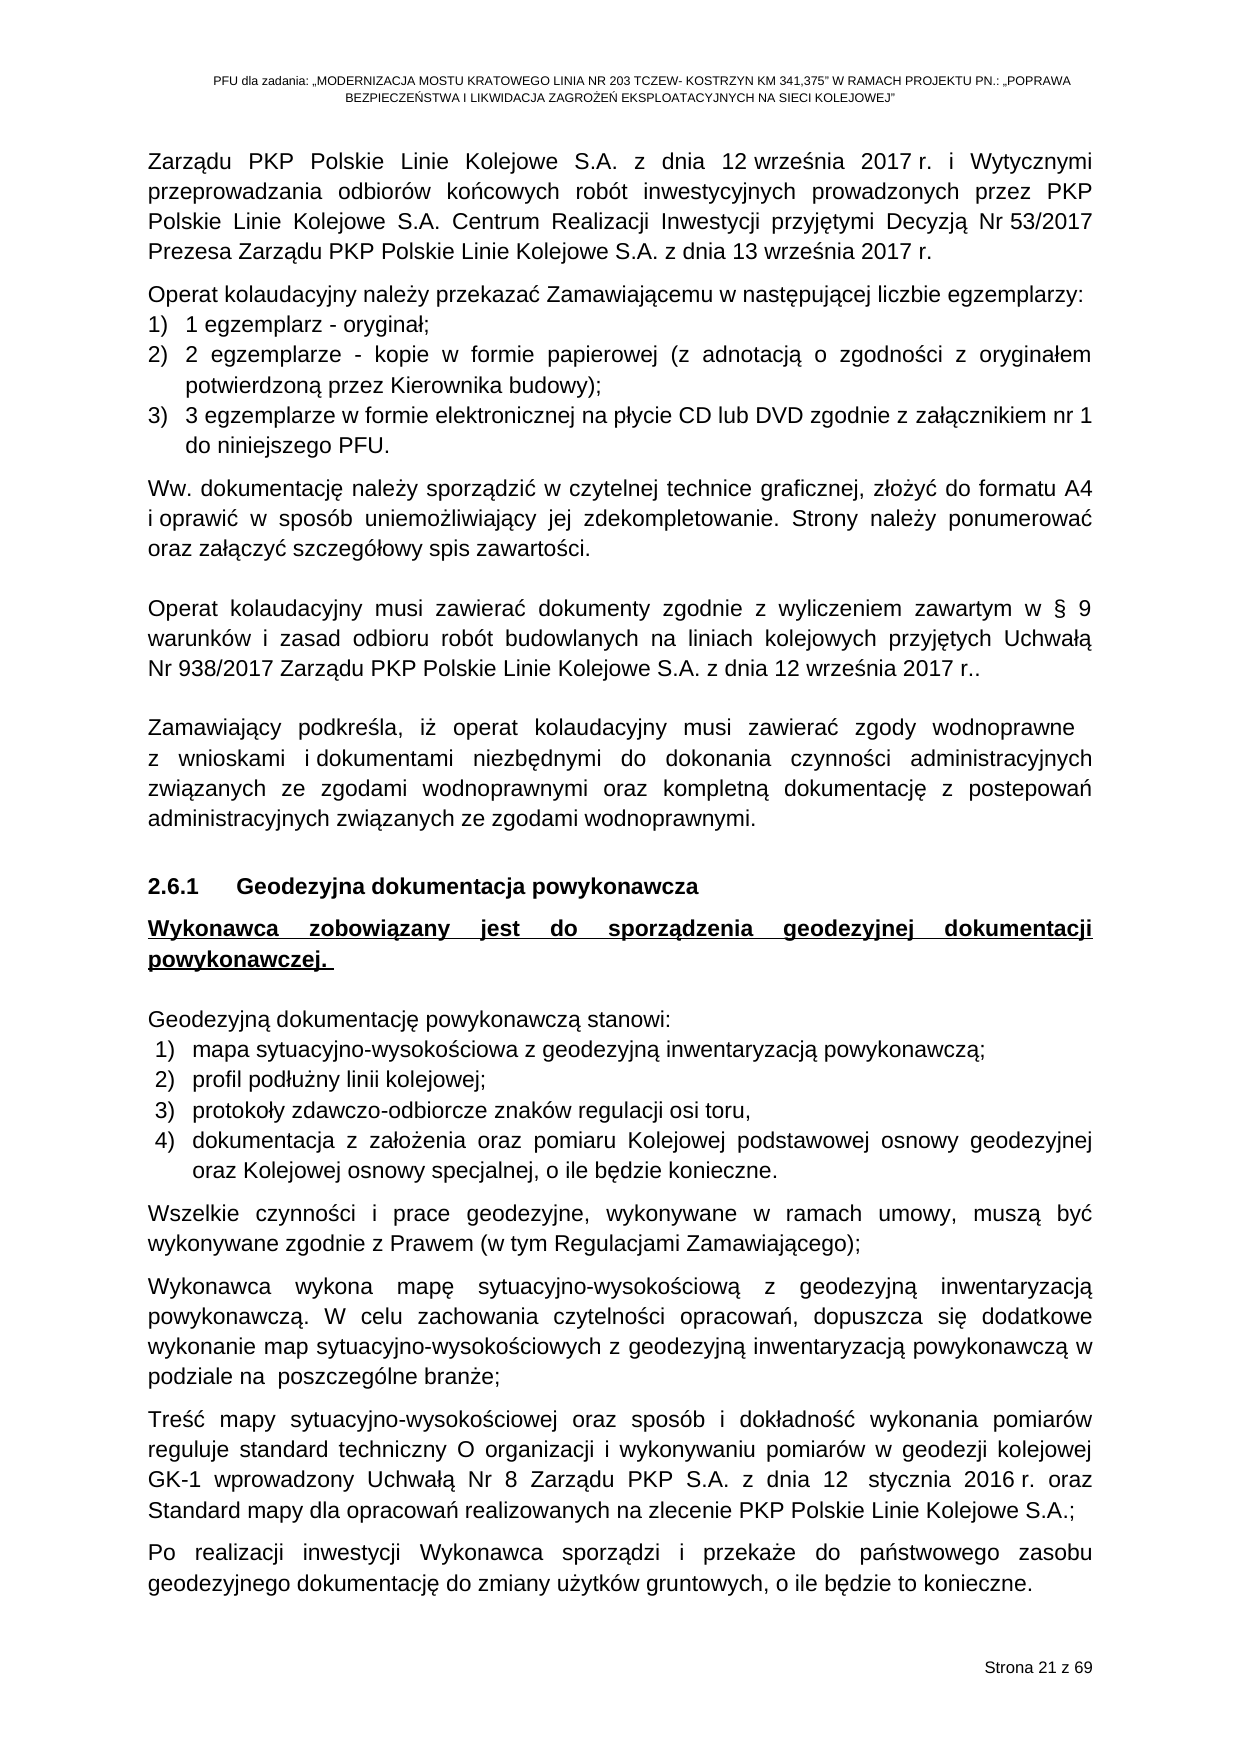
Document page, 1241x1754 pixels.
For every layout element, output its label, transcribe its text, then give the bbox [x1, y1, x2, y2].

text Po realizacji inwestycji Wykonawca sporządzi i przekaże do państwowego zasobu geodezyjnego dokumentację do zmiany użytków gruntowych, o ile będzie to konieczne. [148, 1539, 1093, 1596]
list protokoły zdawczo-odbiorcze znaków regulacji osi toru, [154, 1097, 1093, 1123]
list profil podłużny linii kolejowej; [154, 1066, 1093, 1093]
text Wszelkie czynności i prace geodezyjne, wykonywane w ramach umowy, muszą być wykonywane zgodnie z Prawem (w tym Regulacjami Zamawiającego); [148, 1200, 1093, 1256]
text Wykonawca zobowiązany jest do sporządzenia geodezyjnej dokumentacji powykonawczej. [148, 915, 1093, 938]
list dokumentacja z założenia oraz pomiaru Kolejowej podstawowej osnowy geodezyjnej oraz Kolejowej osnowy specjalnej, o ile będzie konieczne. [154, 1127, 1093, 1183]
text Geodezyjną dokumentację powykonawczą stanowi: [148, 1006, 1093, 1032]
list mapa sytuacyjno-wysokościowa z geodezyjną inwentaryzacją powykonawczą; [154, 1036, 1093, 1062]
text Wykonawca zobowiązany jest do sporządzenia geodezyjnej dokumentacji powykonawczej. [148, 939, 1093, 972]
list 2 egzemplarze - kopie w formie papierowej (z adnotacją o zgodności z oryginałem potwierdzoną przez Kierownika budowy); [148, 341, 1093, 398]
text Operat kolaudacyjny musi zawierać dokumenty zgodnie z wyliczeniem zawartym w § 9 warunków i zasad odbioru robót budowlanych na liniach kolejowych przyjętych Uchwałą Nr 938/2017 Zarządu PKP Polskie Linie Kolejowe S.A. z dnia 12 września 2017 r.. [148, 594, 1093, 681]
list 1 egzemplarz - oryginał; [148, 311, 1093, 337]
list 3 egzemplarze w formie elektronicznej na płycie CD lub DVD zgodnie z załącznikiem nr 1 do niniejszego PFU. [148, 402, 1093, 458]
text Wykonawca wykona mapę sytuacyjno-wysokościową z geodezyjną inwentaryzacją powykonawczą. W celu zachowania czytelności opracowań, dopuszcza się dodatkowe wykonanie map sytuacyjno-wysokościowych z geodezyjną inwentaryzacją powykonawczą w podziale na poszczególne branże; [148, 1273, 1093, 1389]
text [148, 148, 1093, 264]
text Ww. dokumentację należy sporządzić w czytelnej technice graficznej, złożyć do formatu A4 i oprawić w sposób uniemożliwiający jej zdekompletowanie. Strony należy ponumerować oraz załączyć szczegółowy spis zawartości. [148, 475, 1093, 561]
subtitle Geodezyjna dokumentacja powykonawcza [148, 873, 1093, 899]
text Zamawiający podkreśla, iż operat kolaudacyjny musi zawierać zgody wodnoprawne z wnioskami i dokumentami niezbędnymi do dokonania czynności administracyjnych związanych ze zgodami wodnoprawnymi oraz kompletną dokumentację z postepowań administracyjnych związanych ze zgodami wodnoprawnymi. [148, 714, 1093, 831]
text Operat kolaudacyjny należy przekazać Zamawiającemu w następującej liczbie egzemplarzy: [148, 281, 1093, 307]
text Treść mapy sytuacyjno-wysokościowej oraz sposób i dokładność wykonania pomiarów reguluje standard techniczny O organizacji i wykonywaniu pomiarów w geodezji kolejowej GK-1 wprowadzony Uchwałą Nr 8 Zarządu PKP S.A. z dnia 12 stycznia 2016 r. oraz Standard mapy dla opracowań realizowanych na zlecenie PKP Polskie Linie Kolejowe S.A.; [148, 1406, 1093, 1523]
